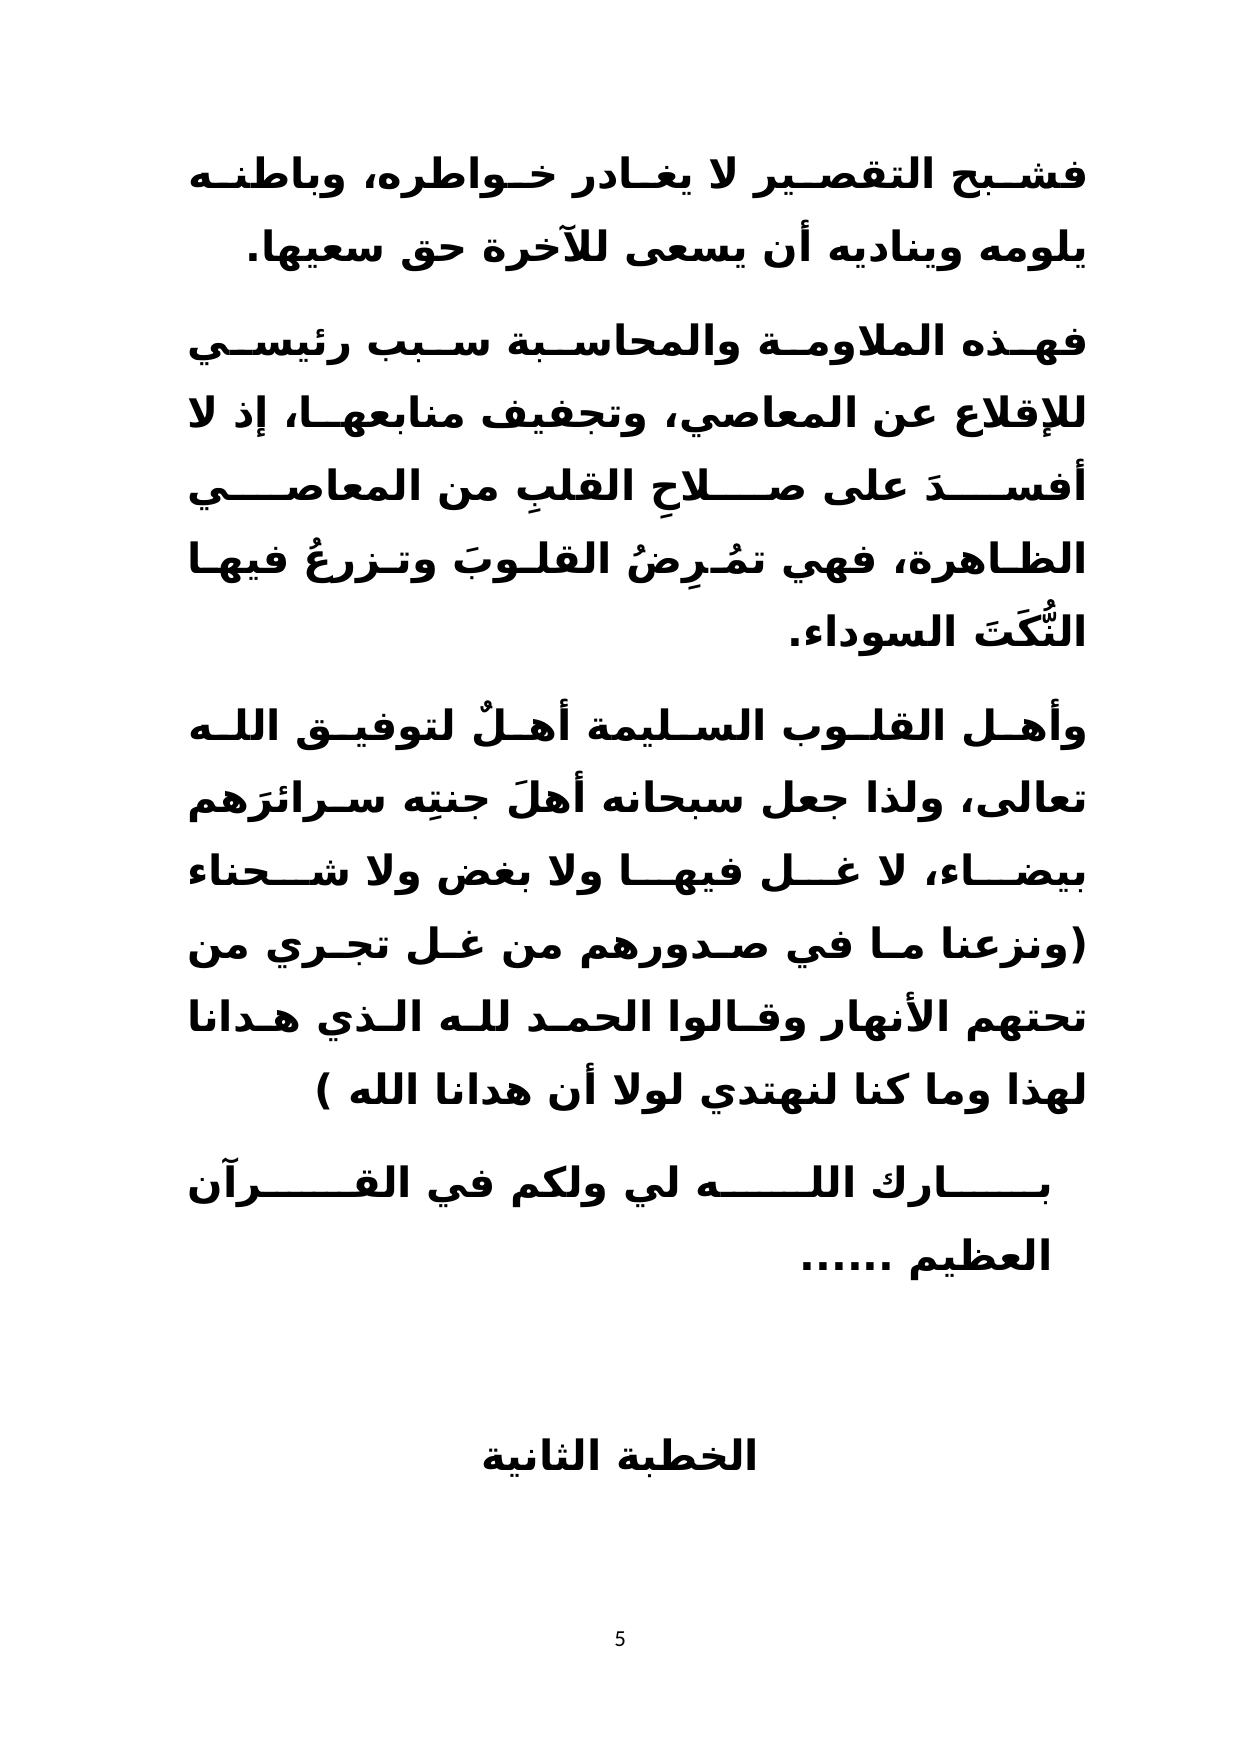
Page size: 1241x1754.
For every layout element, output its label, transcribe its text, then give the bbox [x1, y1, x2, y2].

text بارك الله لي ولكم في القرآن العظيم ...... [187, 1159, 1053, 1280]
text وأهل القلوب السليمة أهلٌ لتوفيق الله تعالى، ولذا جعل سبحانه أهلَ جنتِه سرائرَهم بيضاء، لا غل فيها ولا بغض ولا شحناء (ونزعنا ما في صدورهم من غل تجري من تحتهم الأنهار وقالوا الحمد لله الذي هدانا لهذا وما كنا لنهتدي لولا أن هدانا الله ) [187, 701, 1088, 1114]
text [187, 150, 1088, 271]
text فهذه الملاومة والمحاسبة سبب رئيسي للإقلاع عن المعاصي، وتجفيف منابعها، إذ لا أفسدَ على صلاحِ القلبِ من المعاصي الظاهرة، فهي تمُرِضُ القلوبَ وتزرعُ فيها النُّكَتَ السوداء. [187, 316, 1088, 656]
text الخطبة الثانية [187, 1431, 1053, 1480]
